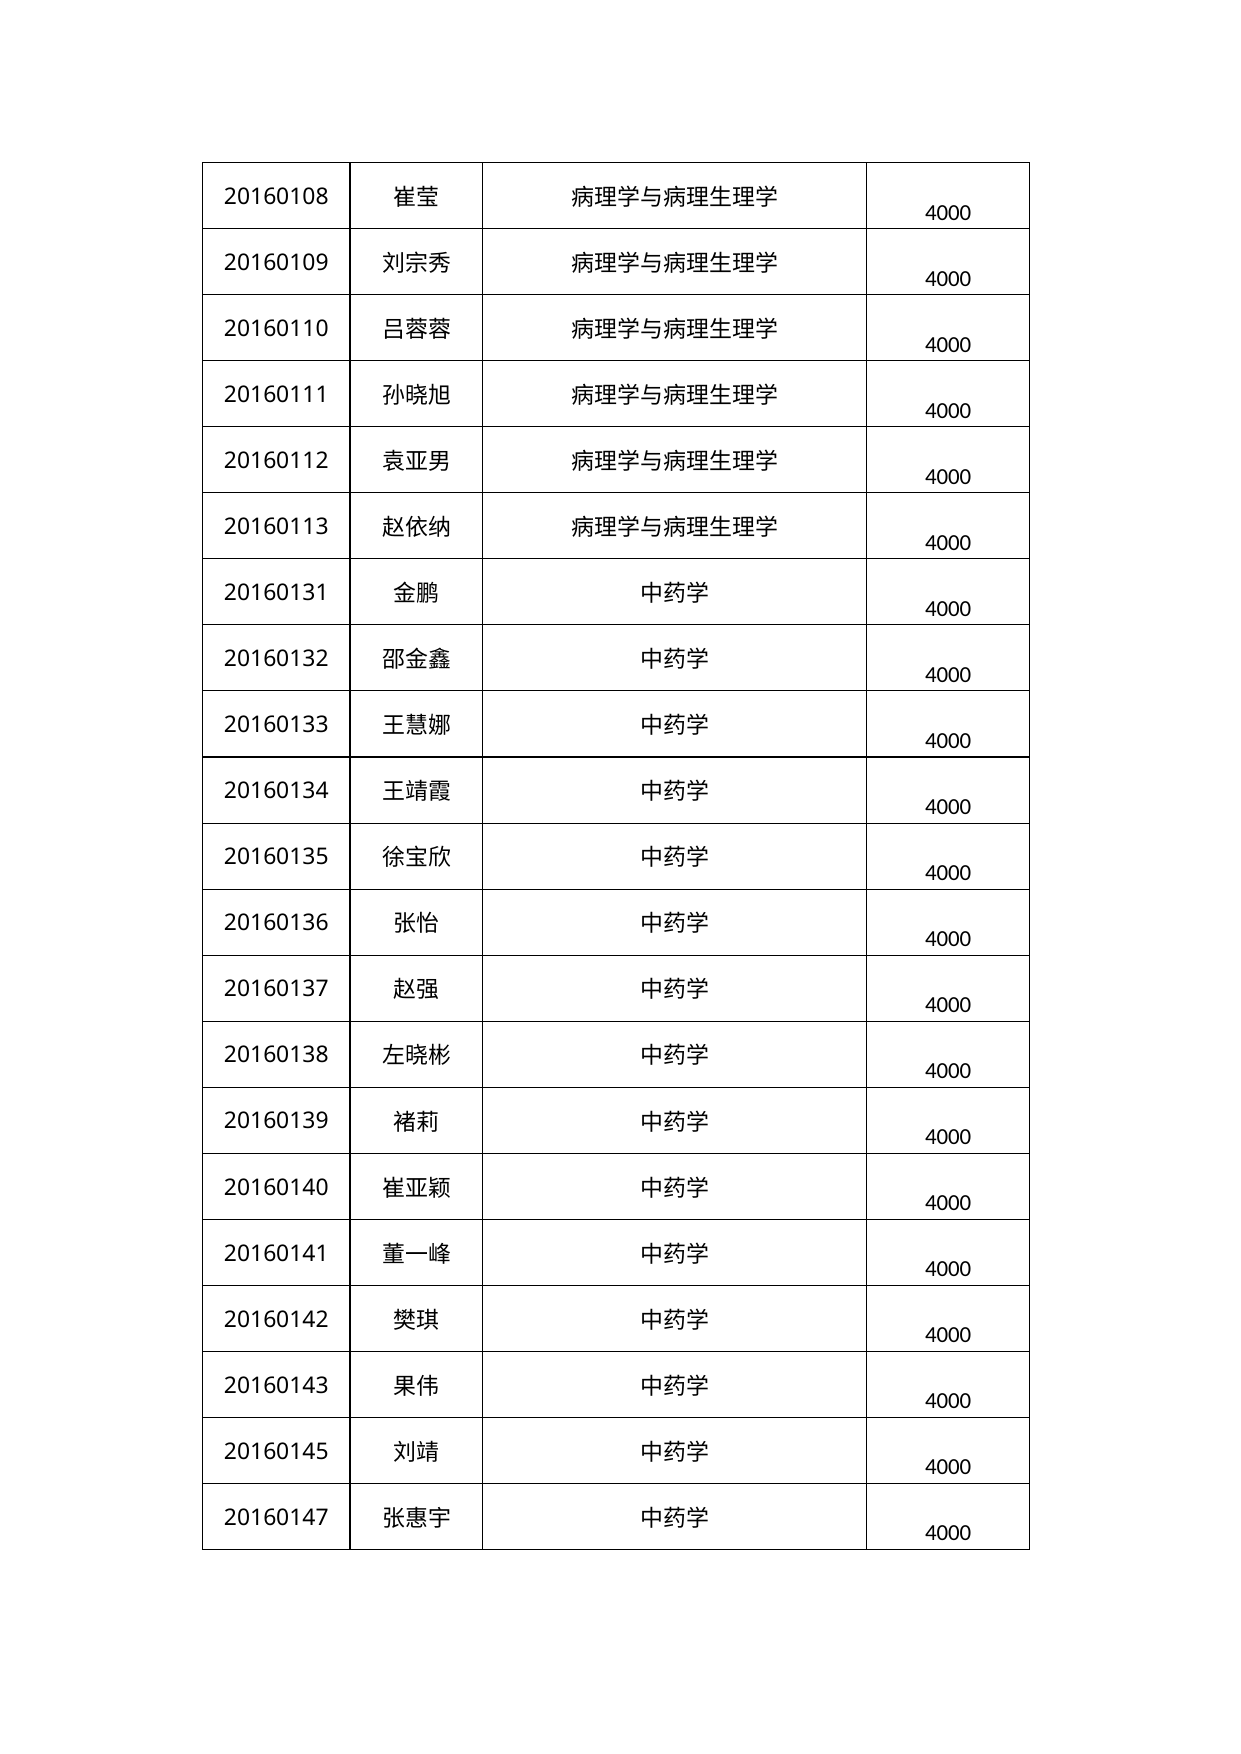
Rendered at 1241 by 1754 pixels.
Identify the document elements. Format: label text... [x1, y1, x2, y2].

table_cell 20160132 [203, 625, 349, 690]
table_cell 4000 [867, 493, 1029, 558]
table_cell 4000 [867, 1088, 1029, 1153]
table_cell 病理学与病理生理学 [483, 361, 866, 426]
table_cell 中药学 [483, 1286, 866, 1351]
table_cell 刘宗秀 [351, 229, 482, 294]
table_cell 中药学 [483, 1022, 866, 1087]
table_cell 病理学与病理生理学 [483, 163, 866, 228]
table_cell 20160131 [203, 559, 349, 624]
table_cell 孙晓旭 [351, 361, 482, 426]
table_cell 左晓彬 [351, 1022, 482, 1087]
table_cell 4000 [867, 163, 1029, 228]
table_cell 王靖霞 [351, 758, 482, 822]
table_cell 20160136 [203, 890, 349, 954]
table_cell 4000 [867, 1286, 1029, 1351]
table_cell 中药学 [483, 758, 866, 822]
table_cell 袁亚男 [351, 427, 482, 492]
table_cell 20160134 [203, 758, 349, 822]
table_cell 20160147 [203, 1484, 349, 1549]
table_cell 20160139 [203, 1088, 349, 1153]
table_cell 4000 [867, 1154, 1029, 1219]
table_cell 中药学 [483, 691, 866, 756]
table_cell 20160113 [203, 493, 349, 558]
table_cell 中药学 [483, 824, 866, 888]
table_cell 4000 [867, 625, 1029, 690]
table_cell 20160112 [203, 427, 349, 492]
table_cell 中药学 [483, 1154, 866, 1219]
table_cell 病理学与病理生理学 [483, 493, 866, 558]
table_cell 4000 [867, 427, 1029, 492]
table_cell 褚莉 [351, 1088, 482, 1153]
table_cell 20160133 [203, 691, 349, 756]
table_cell 4000 [867, 691, 1029, 756]
table_cell 张怡 [351, 890, 482, 954]
table_cell 金鹏 [351, 559, 482, 624]
table_cell 董一峰 [351, 1220, 482, 1285]
table_cell 崔莹 [351, 163, 482, 228]
table_cell 刘靖 [351, 1418, 482, 1483]
table_cell 中药学 [483, 956, 866, 1021]
table_cell 赵强 [351, 956, 482, 1021]
table_cell 4000 [867, 361, 1029, 426]
table_cell 4000 [867, 1484, 1029, 1549]
table_cell 中药学 [483, 1220, 866, 1285]
table_cell 中药学 [483, 1418, 866, 1483]
table_cell 4000 [867, 1022, 1029, 1087]
table_cell 20160137 [203, 956, 349, 1021]
table_cell 果伟 [351, 1352, 482, 1417]
table_cell 20160138 [203, 1022, 349, 1087]
table_cell 4000 [867, 295, 1029, 360]
table_cell 20160141 [203, 1220, 349, 1285]
table_cell 20160135 [203, 824, 349, 888]
table_cell 张惠宇 [351, 1484, 482, 1549]
table_cell 20160143 [203, 1352, 349, 1417]
table_cell 病理学与病理生理学 [483, 229, 866, 294]
table_cell 中药学 [483, 625, 866, 690]
table_cell 4000 [867, 758, 1029, 822]
table_cell 病理学与病理生理学 [483, 427, 866, 492]
table_cell 20160111 [203, 361, 349, 426]
table_cell 20160108 [203, 163, 349, 228]
table_cell 赵依纳 [351, 493, 482, 558]
table_cell 4000 [867, 824, 1029, 888]
table_cell 20160145 [203, 1418, 349, 1483]
table_cell 4000 [867, 559, 1029, 624]
table_cell 4000 [867, 1352, 1029, 1417]
table_cell 中药学 [483, 1088, 866, 1153]
table_cell 20160142 [203, 1286, 349, 1351]
table_cell 中药学 [483, 890, 866, 954]
table_cell 崔亚颖 [351, 1154, 482, 1219]
table_cell 4000 [867, 956, 1029, 1021]
table_cell 20160110 [203, 295, 349, 360]
table_cell 20160140 [203, 1154, 349, 1219]
table_cell 20160109 [203, 229, 349, 294]
table_cell 徐宝欣 [351, 824, 482, 888]
table_cell 吕蓉蓉 [351, 295, 482, 360]
table_cell 中药学 [483, 1352, 866, 1417]
table_cell 樊琪 [351, 1286, 482, 1351]
table_cell 4000 [867, 1418, 1029, 1483]
table_cell 邵金鑫 [351, 625, 482, 690]
table_cell 病理学与病理生理学 [483, 295, 866, 360]
table_cell 4000 [867, 229, 1029, 294]
table_cell 中药学 [483, 1484, 866, 1549]
table_cell 王慧娜 [351, 691, 482, 756]
table_cell 4000 [867, 890, 1029, 954]
table_cell 中药学 [483, 559, 866, 624]
table_cell 4000 [867, 1220, 1029, 1285]
